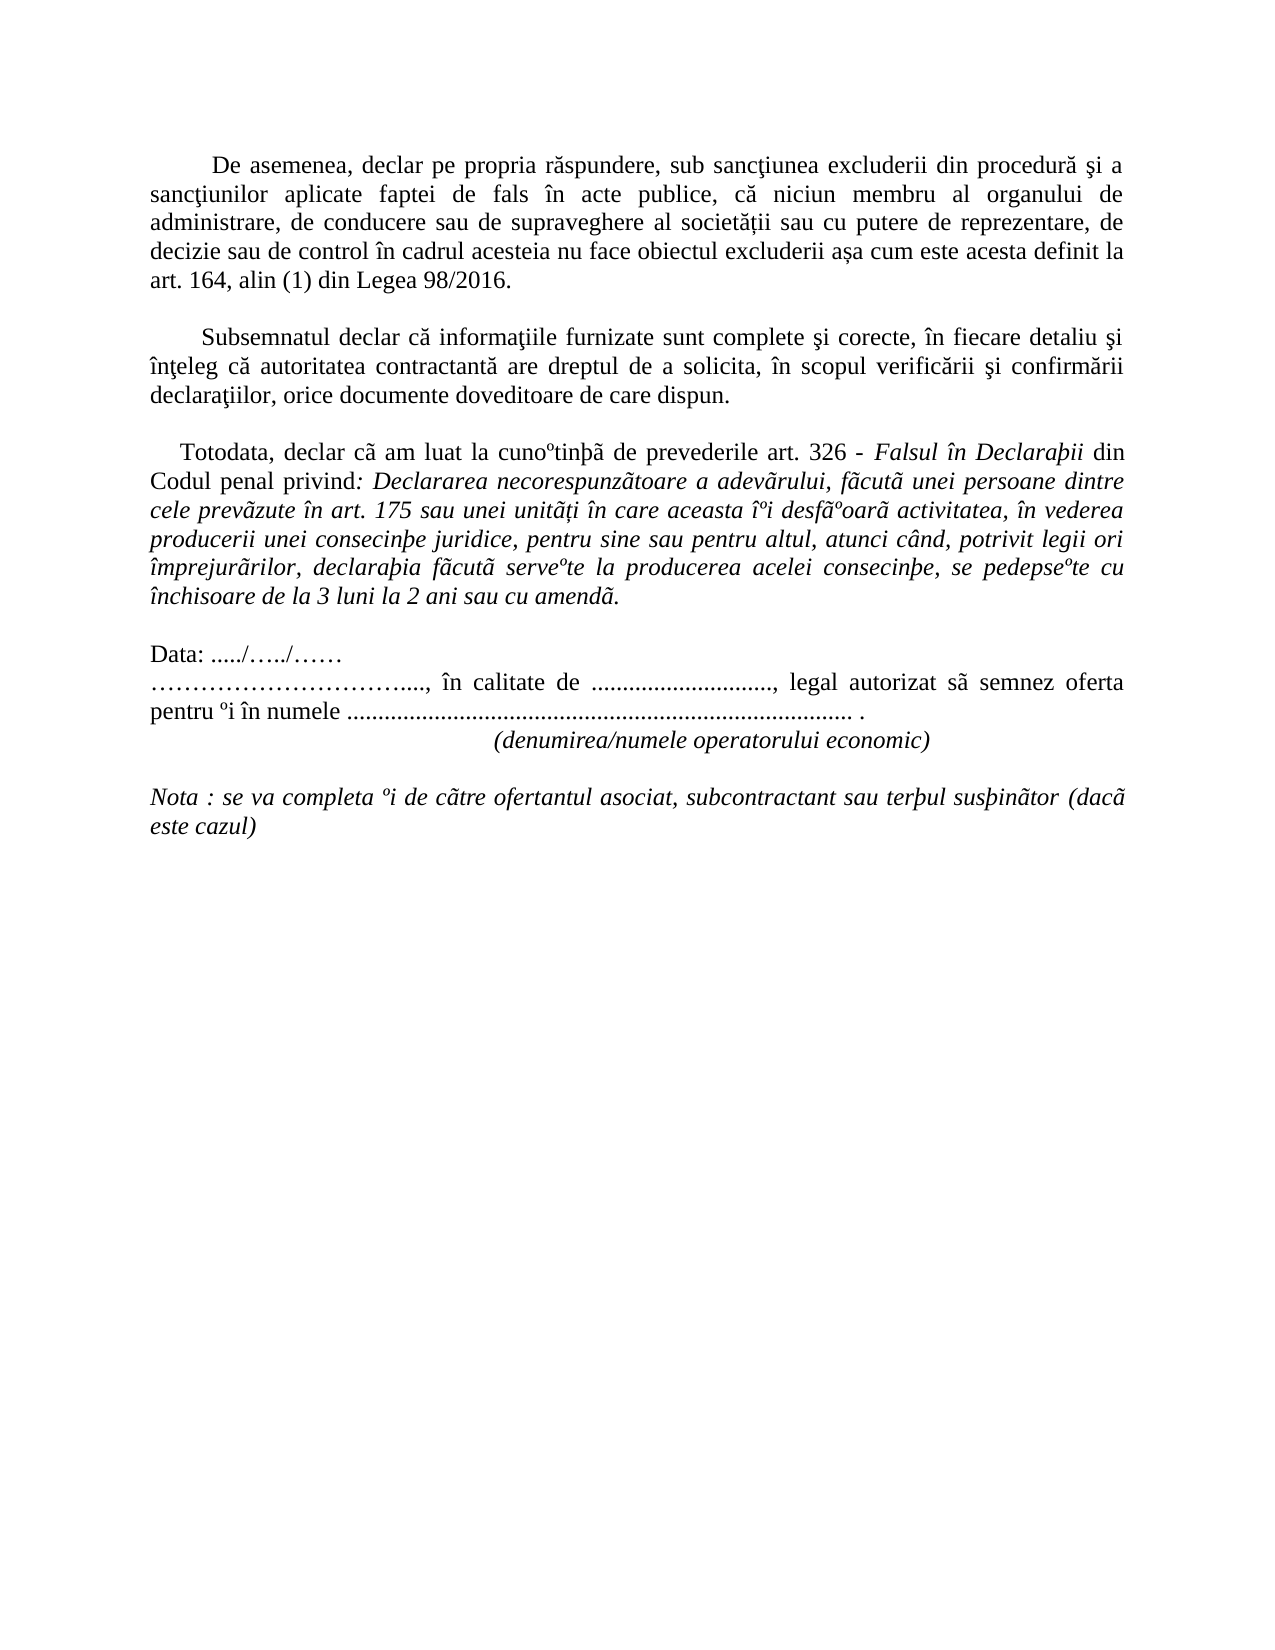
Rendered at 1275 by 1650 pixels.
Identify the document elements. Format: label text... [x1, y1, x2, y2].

text Totodata, declar cã am luat la cunoºtinþã de prevederile art. 326 - Falsul în Declaraþii din Codul penal privind: Declararea necorespunzãtoare a adevãrului, fãcutã unei persoane dintre cele prevãzute în art. 175 sau unei unitãți în care aceasta îºi desfãºoarã activitatea, în vederea producerii unei consecinþe juridice, pentru sine sau pentru altul, atunci când, potrivit legii ori împrejurãrilor, declaraþia fãcutã serveºte la producerea acelei consecinþe, se pedepseºte cu închisoare de la 3 luni la 2 ani sau cu amendã. [150, 437, 1125, 610]
text Nota : se va completa ºi de cãtre ofertantul asociat, subcontractant sau terþul susþinãtor (dacã este cazul) [150, 782, 1125, 840]
text (denumirea/numele operatorului economic) [150, 725, 1125, 754]
text Data: ...../…../…… [150, 639, 1125, 667]
text De asemenea, declar pe propria răspundere, sub sancţiunea excluderii din procedură şi a sancţiunilor aplicate faptei de fals în acte publice, că niciun membru al organului de administrare, de conducere sau de supraveghere al societății sau cu putere de reprezentare, de decizie sau de control în cadrul acesteia nu face obiectul excluderii așa cum este acesta definit la art. 164, alin (1) din Legea 98/2016. [150, 150, 1125, 294]
text Subsemnatul declar că informaţiile furnizate sunt complete şi corecte, în fiecare detaliu şi înţeleg că autoritatea contractantă are dreptul de a solicita, în scopul verificării şi confirmării declaraţiilor, orice documente doveditoare de care dispun. [150, 322, 1125, 409]
text …………………………...., în calitate de ............................., legal autorizat sã semnez oferta pentru ºi în numele ................................................................................. . [150, 667, 1125, 725]
